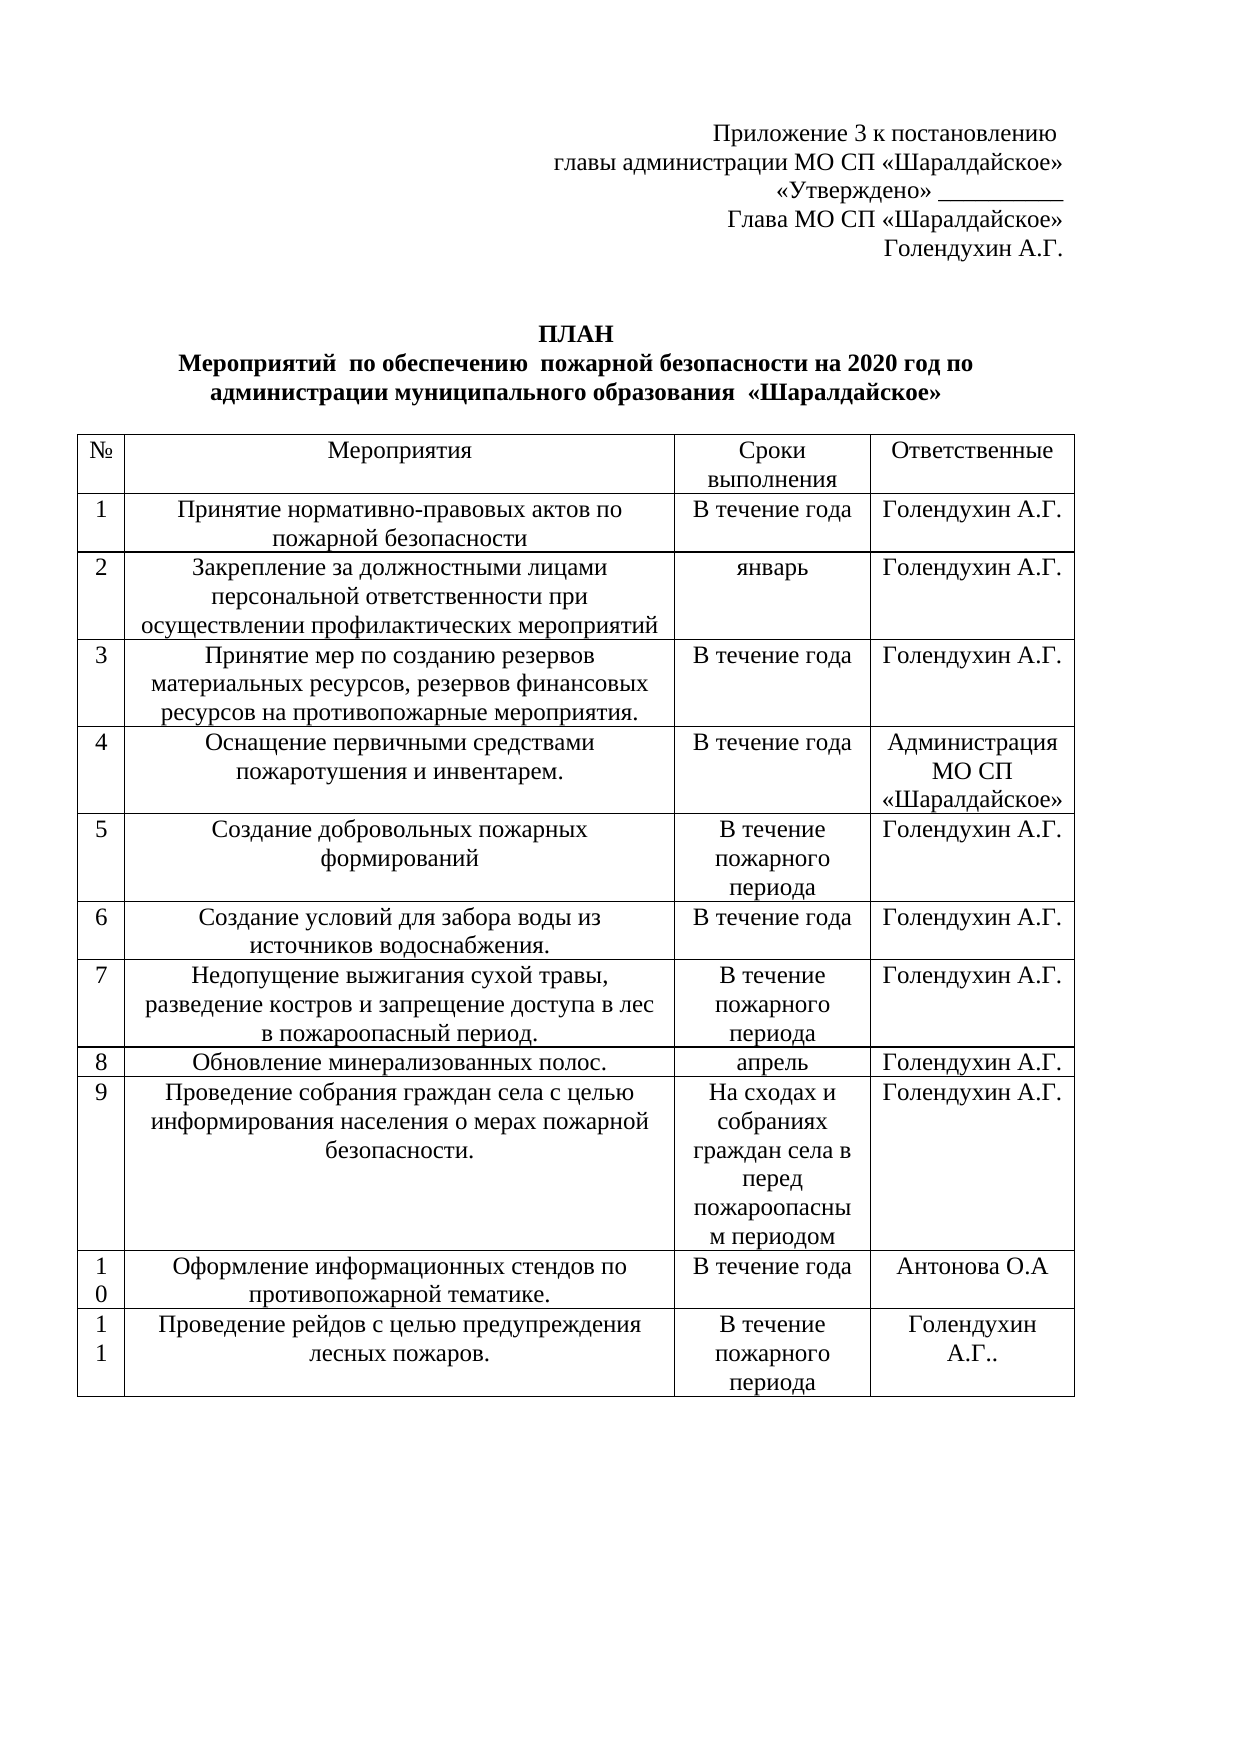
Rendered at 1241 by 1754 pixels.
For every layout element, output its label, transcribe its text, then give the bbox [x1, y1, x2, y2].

table_cell Голендухин А.Г. [871, 640, 1074, 726]
table_cell В течение года [675, 640, 870, 726]
text Голендухин А.Г. [89, 233, 1063, 262]
table_header Мероприятия [125, 435, 674, 493]
table_cell 7 [78, 960, 124, 1046]
table_cell Закрепление за должностными лицами персональной ответственности при осуществлении профилактических мероприятий [125, 553, 674, 639]
table_cell В течение года [675, 727, 870, 813]
table_cell 8 [78, 1048, 124, 1076]
table_cell Голендухин А.Г. [871, 494, 1074, 551]
table_cell Создание добровольных пожарных формирований [125, 814, 674, 901]
table_cell апрель [675, 1048, 870, 1076]
table_cell 3 [78, 640, 124, 726]
table_cell Голендухин А.Г. [871, 1048, 1074, 1076]
table_cell Оформление информационных стендов по противопожарной тематике. [125, 1251, 674, 1308]
table_cell январь [675, 553, 870, 639]
table_cell 1 [78, 494, 124, 551]
table_cell В течение пожарного периода [675, 814, 870, 901]
table_header Ответственные [871, 435, 1074, 493]
table_cell Создание условий для забора воды из источников водоснабжения. [125, 902, 674, 959]
table_cell Проведение рейдов с целью предупреждения лесных пожаров. [125, 1309, 674, 1396]
text Приложение 3 к постановлению главы администрации МО СП «Шаралдайское» [89, 118, 1063, 176]
table_cell На сходах и собраниях граждан села в перед пожароопасным периодом [675, 1077, 870, 1250]
table_header Сроки выполнения [675, 435, 870, 493]
table_cell Голендухин А.Г. [871, 553, 1074, 639]
text Глава МО СП «Шаралдайское» [89, 204, 1063, 233]
text Мероприятий по обеспечению пожарной безопасности на 2020 год по администрации муниципального образования «Шаралдайское» [89, 348, 1063, 406]
table_cell Голендухин А.Г. [871, 1077, 1074, 1250]
table_cell 9 [78, 1077, 124, 1250]
table_cell 10 [78, 1251, 124, 1308]
table_header № [78, 435, 124, 493]
table_cell 11 [78, 1309, 124, 1396]
table_cell В течение пожарного периода [675, 1309, 870, 1396]
table_cell Недопущение выжигания сухой травы, разведение костров и запрещение доступа в лес в пожароопасный период. [125, 960, 674, 1046]
table_cell 4 [78, 727, 124, 813]
table_cell В течение года [675, 902, 870, 959]
table_cell Антонова О.А [871, 1251, 1074, 1308]
text «Утверждено» __________ [89, 176, 1063, 204]
table_cell Проведение собрания граждан села с целью информирования населения о мерах пожарной безопасности. [125, 1077, 674, 1250]
text ПЛАН [89, 319, 1063, 348]
table_cell Голендухин А.Г. [871, 814, 1074, 901]
table_cell Принятие нормативно-правовых актов по пожарной безопасности [125, 494, 674, 551]
table_cell Голендухин А.Г.. [871, 1309, 1074, 1396]
table_cell В течение года [675, 1251, 870, 1308]
table_cell Оснащение первичными средствами пожаротушения и инвентарем. [125, 727, 674, 813]
table_cell Принятие мер по созданию резервов материальных ресурсов, резервов финансовых ресурсов на противопожарные мероприятия. [125, 640, 674, 726]
table_cell 6 [78, 902, 124, 959]
table_cell В течение года [675, 494, 870, 551]
table_cell Администрация МО СП «Шаралдайское» [871, 727, 1074, 813]
table_cell 5 [78, 814, 124, 901]
table_cell В течение пожарного периода [675, 960, 870, 1046]
table_cell 2 [78, 553, 124, 639]
table_cell Голендухин А.Г. [871, 960, 1074, 1046]
table_cell Обновление минерализованных полос. [125, 1048, 674, 1076]
table_cell Голендухин А.Г. [871, 902, 1074, 959]
